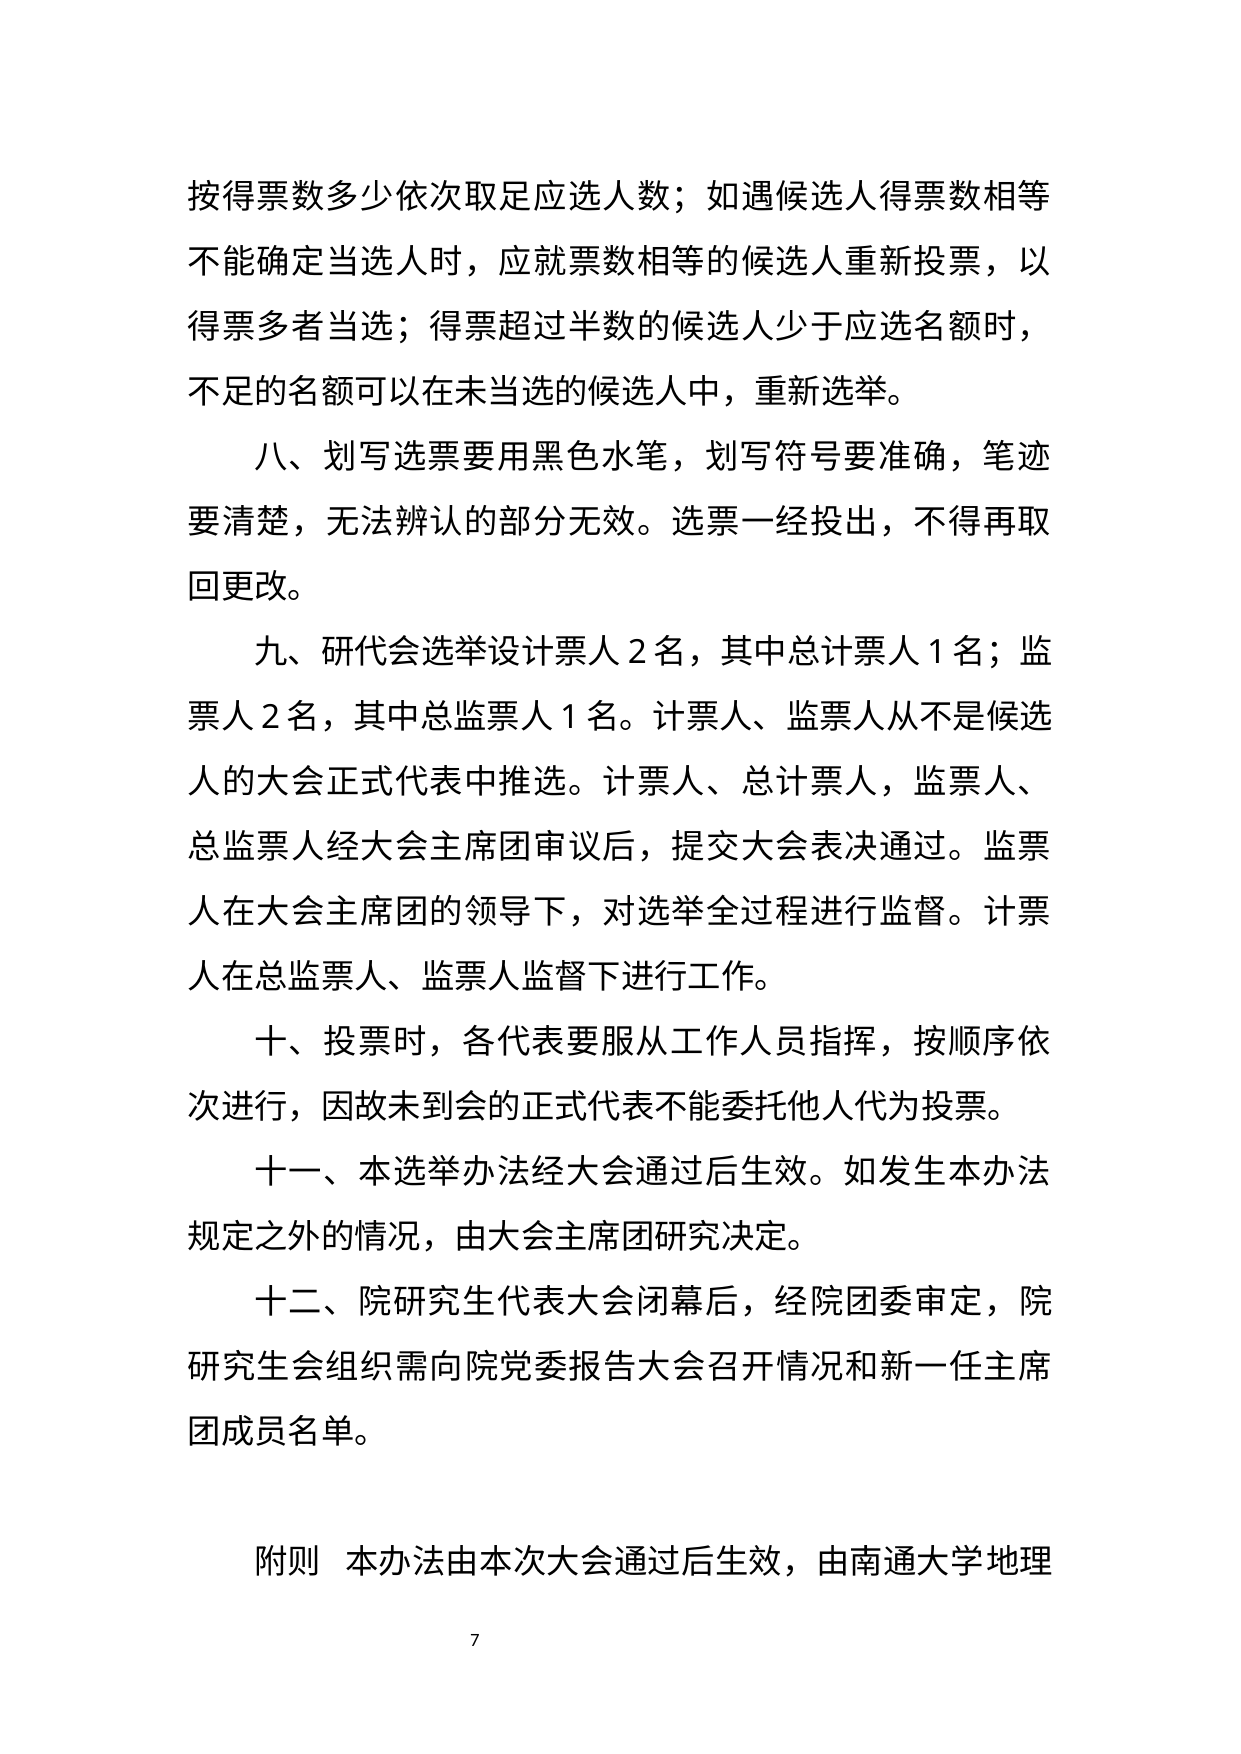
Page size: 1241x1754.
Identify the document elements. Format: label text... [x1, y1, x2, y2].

text 八、划写选票要用黑色水笔，划写符号要准确，笔迹要清楚，无法辨认的部分无效。选票一经投出，不得再取回更改。 [187, 422, 1053, 617]
text 十、投票时，各代表要服从工作人员指挥，按顺序依次进行，因故未到会的正式代表不能委托他人代为投票。 [187, 1007, 1053, 1137]
text 十一、本选举办法经大会通过后生效。如发生本办法规定之外的情况，由大会主席团研究决定。 [187, 1137, 1053, 1267]
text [187, 1527, 1053, 1592]
text 十二、院研究生代表大会闭幕后，经院团委审定，院研究生会组织需向院党委报告大会召开情况和新一任主席团成员名单。 [187, 1267, 1053, 1462]
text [187, 162, 1053, 422]
text 九、研代会选举设计票人2名，其中总计票人1名；监票人2名，其中总监票人1名。计票人、监票人从不是候选人的大会正式代表中推选。计票人、总计票人，监票人、总监票人经大会主席团审议后，提交大会表决通过。监票人在大会主席团的领导下，对选举全过程进行监督。计票人在总监票人、监票人监督下进行工作。 [187, 617, 1053, 1007]
